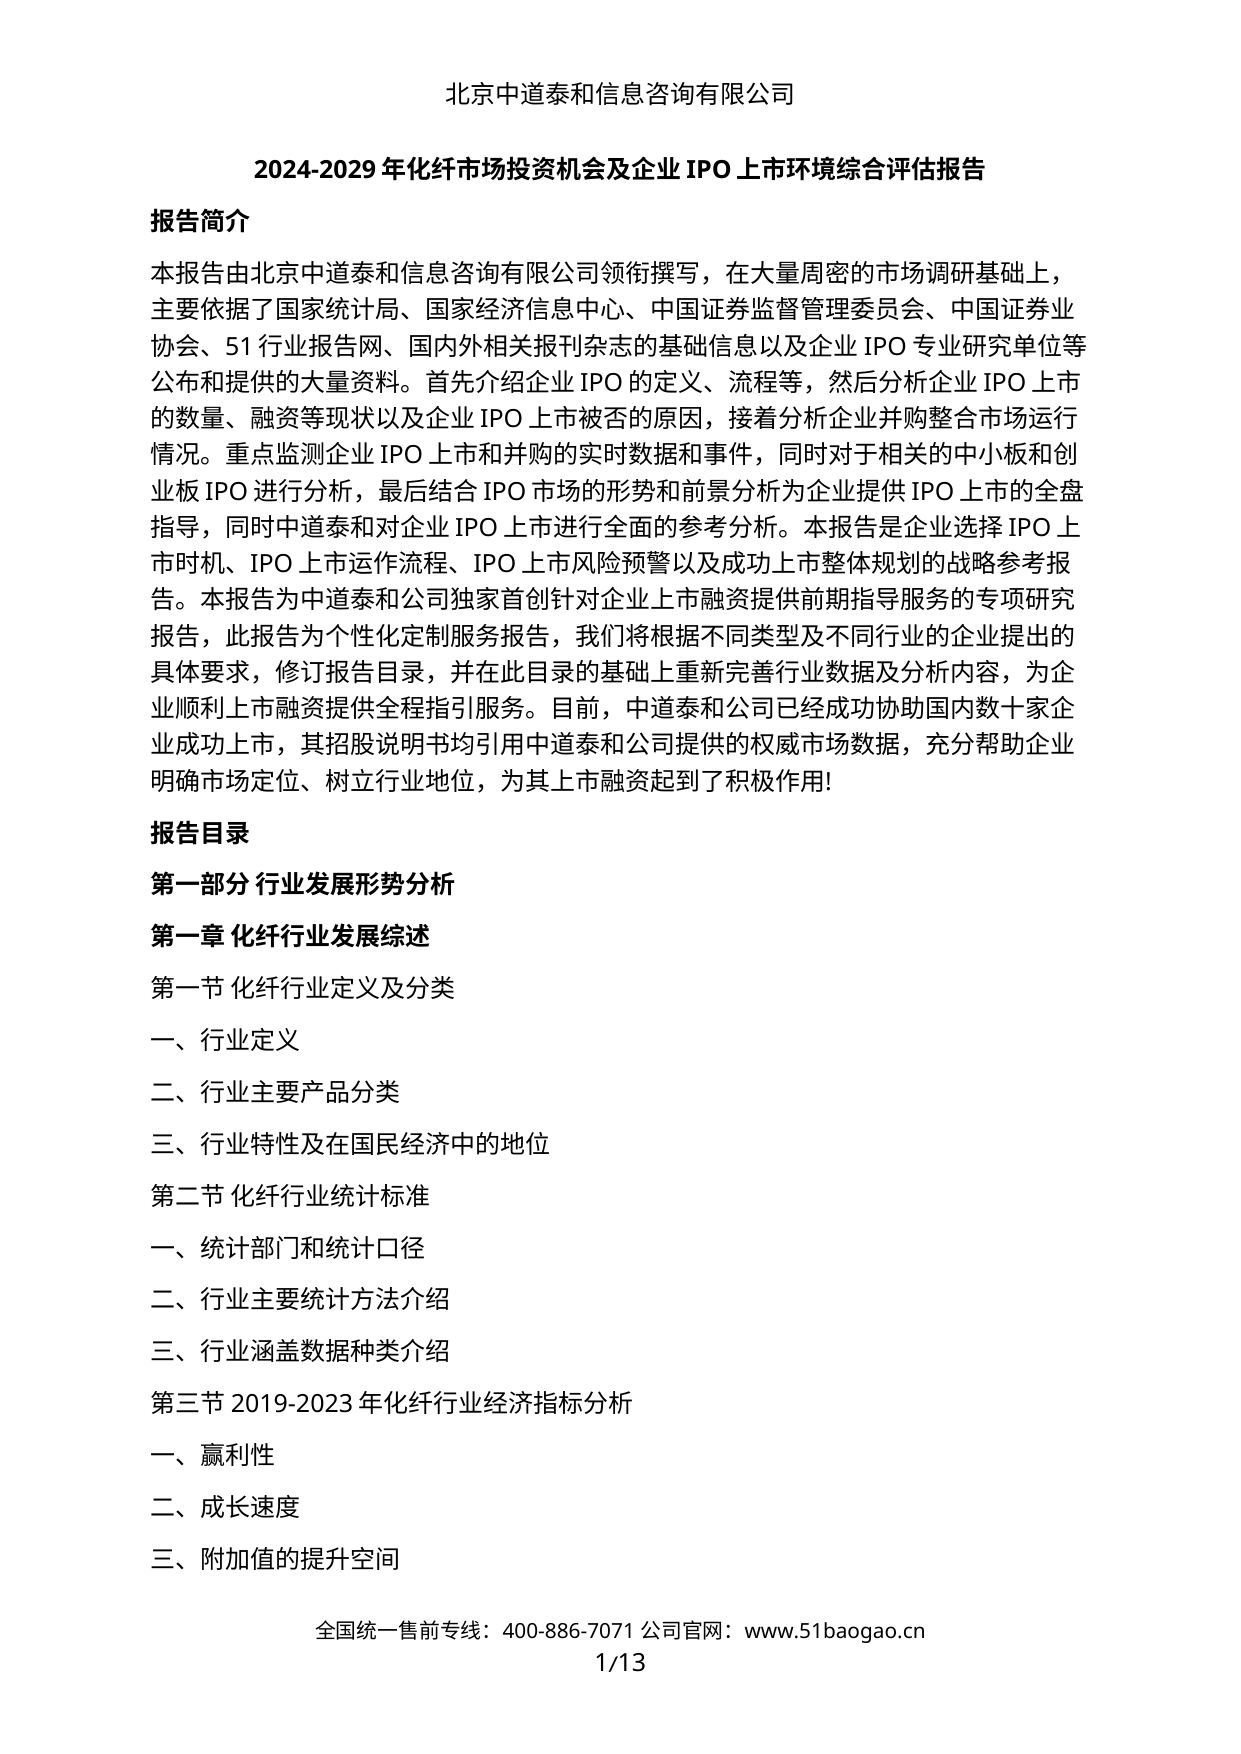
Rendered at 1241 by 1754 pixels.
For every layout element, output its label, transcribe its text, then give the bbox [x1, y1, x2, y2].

text 第三节 2019-2023年化纤行业经济指标分析 [150, 1384, 1090, 1420]
text 2024-2029年化纤市场投资机会及企业IPO上市环境综合评估报告 [150, 150, 1090, 186]
text 一、统计部门和统计口径 [150, 1228, 1090, 1264]
text 一、赢利性 [150, 1436, 1090, 1472]
text 第二节 化纤行业统计标准 [150, 1176, 1090, 1212]
text 二、成长速度 [150, 1487, 1090, 1524]
text 本报告由北京中道泰和信息咨询有限公司领衔撰写，在大量周密的市场调研基础上，主要依据了国家统计局、国家经济信息中心、中国证券监督管理委员会、中国证券业协会、51行业报告网、国内外相关报刊杂志的基础信息以及企业IPO专业研究单位等公布和提供的大量资料。首先介绍企业IPO的定义、流程等，然后分析企业IPO上市的数量、融资等现状以及企业IPO上市被否的原因，接着分析企业并购整合市场运行情况。重点监测企业IPO上市和并购的实时数据和事件，同时对于相关的中小板和创业板IPO进行分析，最后结合IPO市场的形势和前景分析为企业提供IPO上市的全盘指导，同时中道泰和对企业IPO上市进行全面的参考分析。本报告是企业选择IPO上市时机、IPO上市运作流程、IPO上市风险预警以及成功上市整体规划的战略参考报告。本报告为中道泰和公司独家首创针对企业上市融资提供前期指导服务的专项研究报告，此报告为个性化定制服务报告，我们将根据不同类型及不同行业的企业提出的具体要求，修订报告目录，并在此目录的基础上重新完善行业数据及分析内容，为企业顺利上市融资提供全程指引服务。目前，中道泰和公司已经成功协助国内数十家企业成功上市，其招股说明书均引用中道泰和公司提供的权威市场数据，充分帮助企业明确市场定位、树立行业地位，为其上市融资起到了积极作用! [150, 254, 1090, 797]
text 第一节 化纤行业定义及分类 [150, 969, 1090, 1005]
text 二、行业主要产品分类 [150, 1072, 1090, 1109]
text 报告简介 [150, 202, 1090, 238]
text 第一章 化纤行业发展综述 [150, 917, 1090, 953]
text 二、行业主要统计方法介绍 [150, 1280, 1090, 1316]
text 三、行业涵盖数据种类介绍 [150, 1332, 1090, 1368]
text 第一部分 行业发展形势分析 [150, 865, 1090, 901]
text 一、行业定义 [150, 1021, 1090, 1057]
text 报告目录 [150, 813, 1090, 849]
text 三、附加值的提升空间 [150, 1539, 1090, 1576]
text 三、行业特性及在国民经济中的地位 [150, 1124, 1090, 1161]
